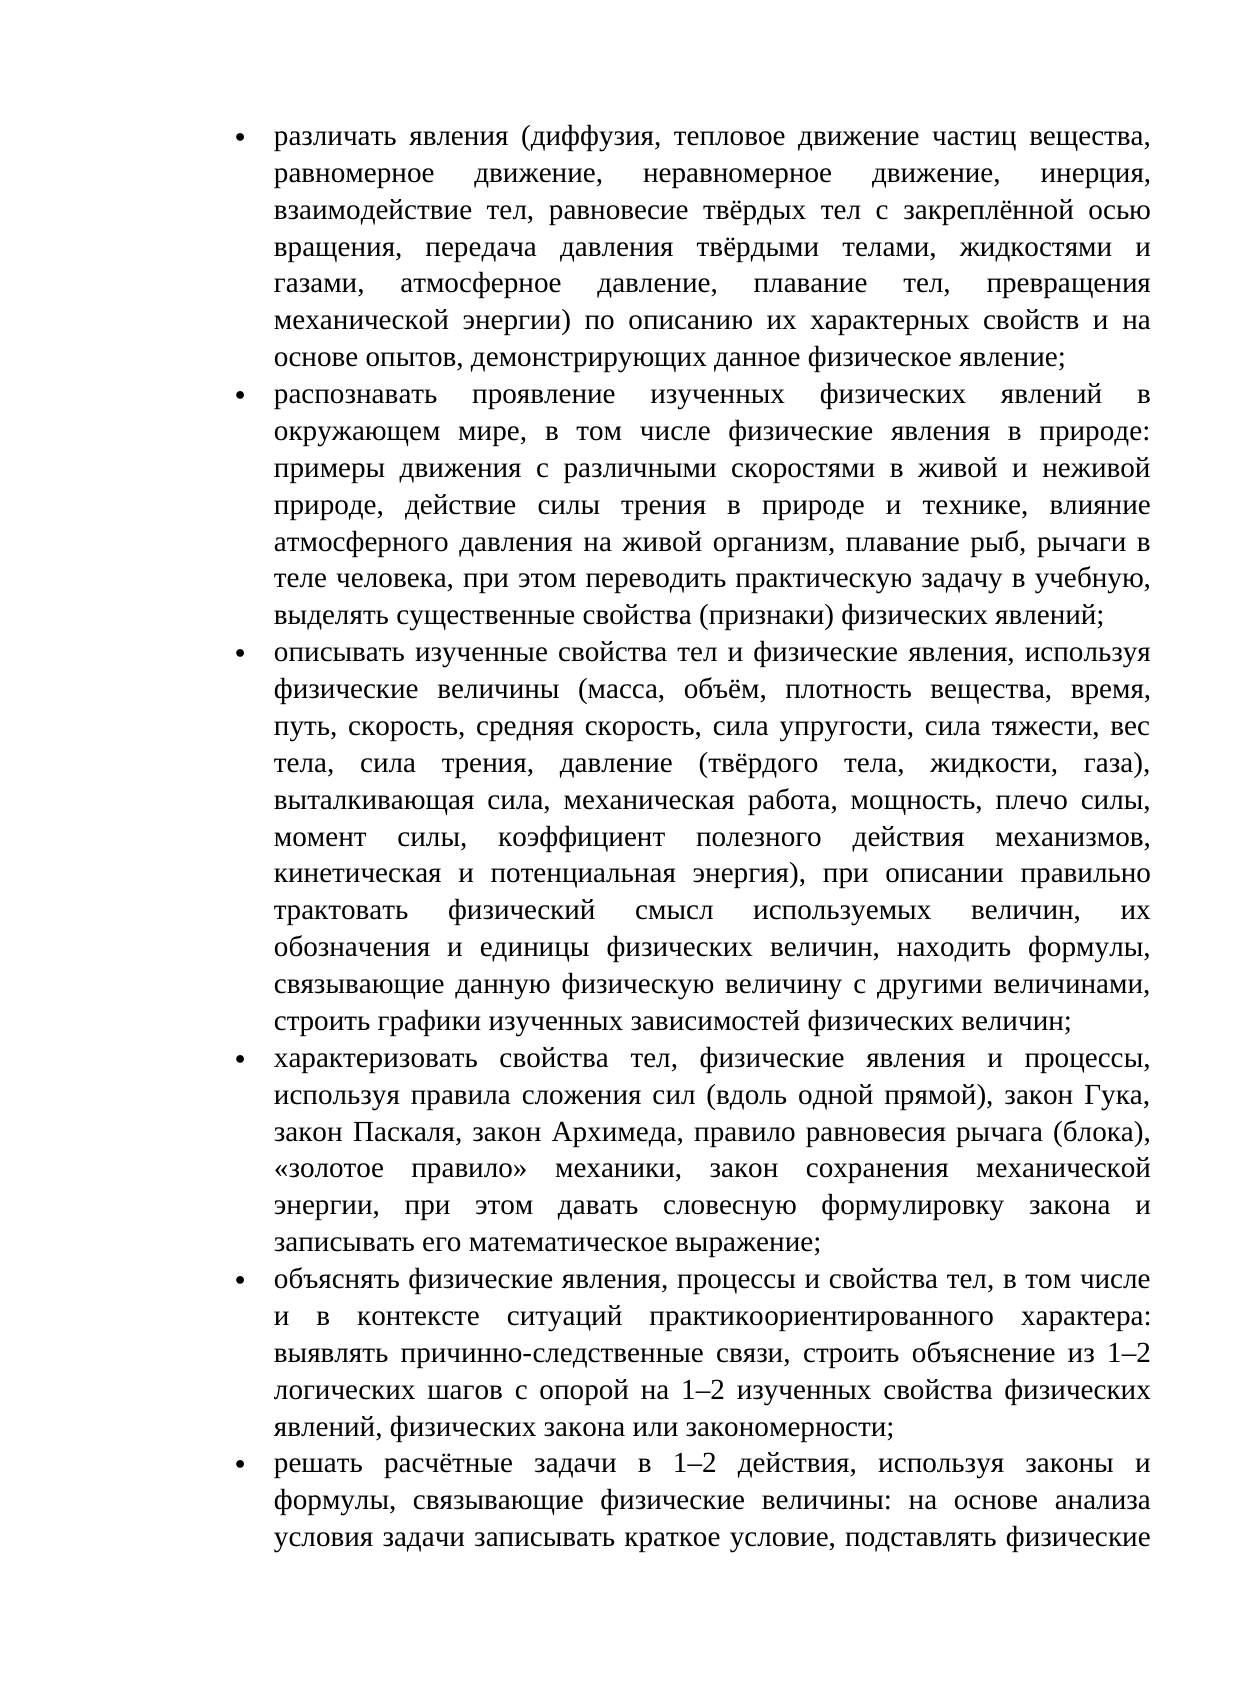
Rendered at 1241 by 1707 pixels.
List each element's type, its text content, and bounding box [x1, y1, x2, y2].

list характеризовать свойства тел, физические явления и процессы, используя правила сложения сил (вдоль одной прямой), закон Гука, закон Паскаля, закон Архимеда, правило равновесия рычага (блока), «золотое правило» механики, закон сохранения механической энергии, при этом давать словесную формулировку закона и записывать его математическое выражение; [236, 1040, 1152, 1258]
list описывать изученные свойства тел и физические явления, используя физические величины (масса, объём, плотность вещества, время, путь, скорость, средняя скорость, сила упругости, сила тяжести, вес тела, сила трения, давление (твёрдого тела, жидкости, газа), выталкивающая сила, механическая работа, мощность, плечо силы, момент силы, коэффициент полезного действия механизмов, кинетическая и потенциальная энергия), при описании правильно трактовать физический смысл используемых величин, их обозначения и единицы физических величин, находить формулы, связывающие данную физическую величину с другими величинами, строить графики изученных зависимостей физических величин; [236, 634, 1152, 1037]
list распознавать проявление изученных физических явлений в окружающем мире, в том числе физические явления в природе: примеры движения с различными скоростями в живой и неживой природе, действие силы трения в природе и технике, влияние атмосферного давления на живой организм, плавание рыб, рычаги в теле человека, при этом переводить практическую задачу в учебную, выделять существенные свойства (признаки) физических явлений; [236, 376, 1152, 631]
list объяснять физические явления, процессы и свойства тел, в том числе и в контексте ситуаций практико­ориентированного характера: выявлять причинно-­следственные связи, строить объяснение из 1–2 логических шагов с опорой на 1–2 изученных свойства физических явлений, физических закона или закономерности; [236, 1261, 1152, 1442]
list различать явления (диффузия, тепловое движение частиц вещества, равномерное движение, неравномерное движение, инерция, взаимодействие тел, равновесие твёрдых тел с закреплённой осью вращения, передача давления твёрдыми телами, жидкостями и газами, атмосферное давление, плавание тел, превращения механической энергии) по описанию их характерных свойств и на основе опытов, демонстрирующих данное физическое явление; [236, 118, 1152, 373]
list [236, 1446, 1152, 1553]
